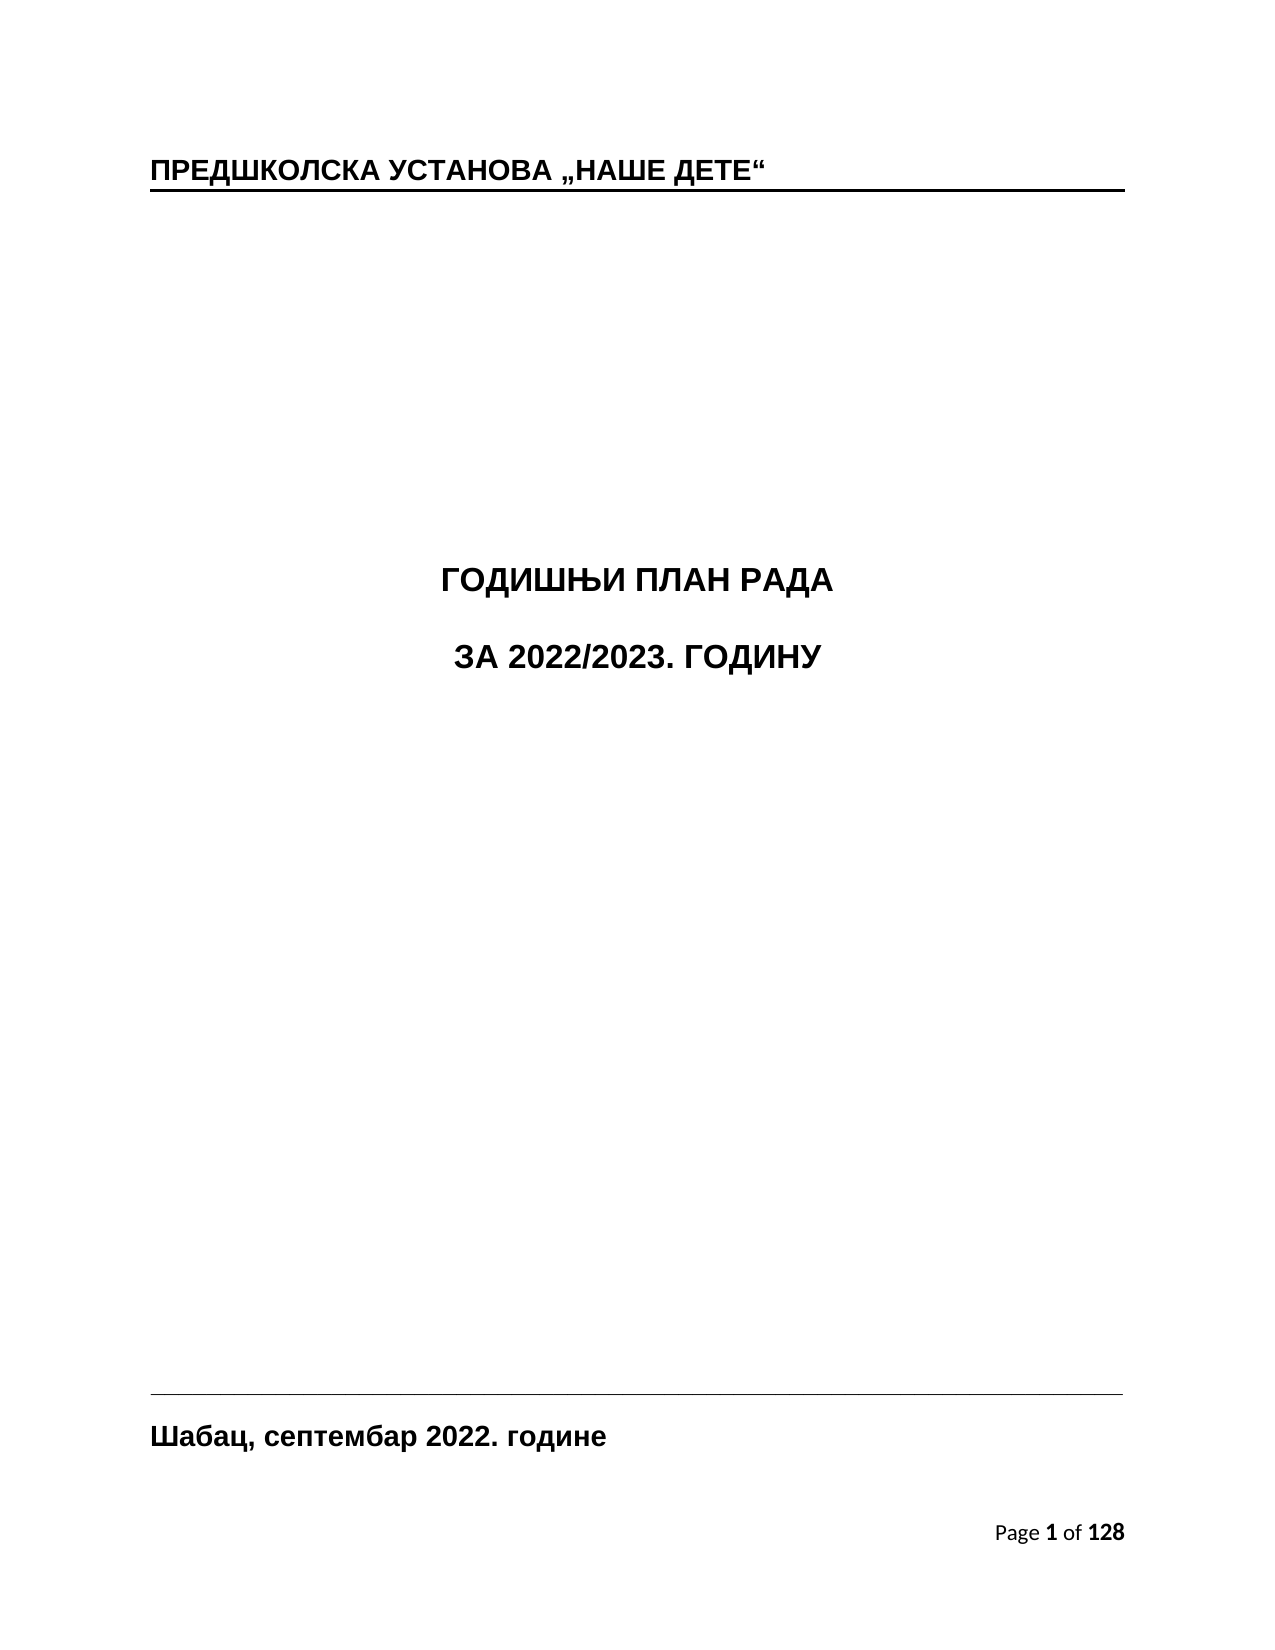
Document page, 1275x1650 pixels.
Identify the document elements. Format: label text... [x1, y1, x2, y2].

text ПРЕДШКОЛСКА УСТАНОВА „НАШЕ ДЕТЕ“ [150, 153, 1125, 189]
text ______________________________________________________________________ [150, 1369, 1125, 1398]
text ГОДИШЊИ ПЛАН РАДА [150, 560, 1125, 598]
text Шабац, септембар 2022. године [150, 1419, 1125, 1453]
text ЗА 2022/2023. ГОДИНУ [150, 637, 1125, 675]
